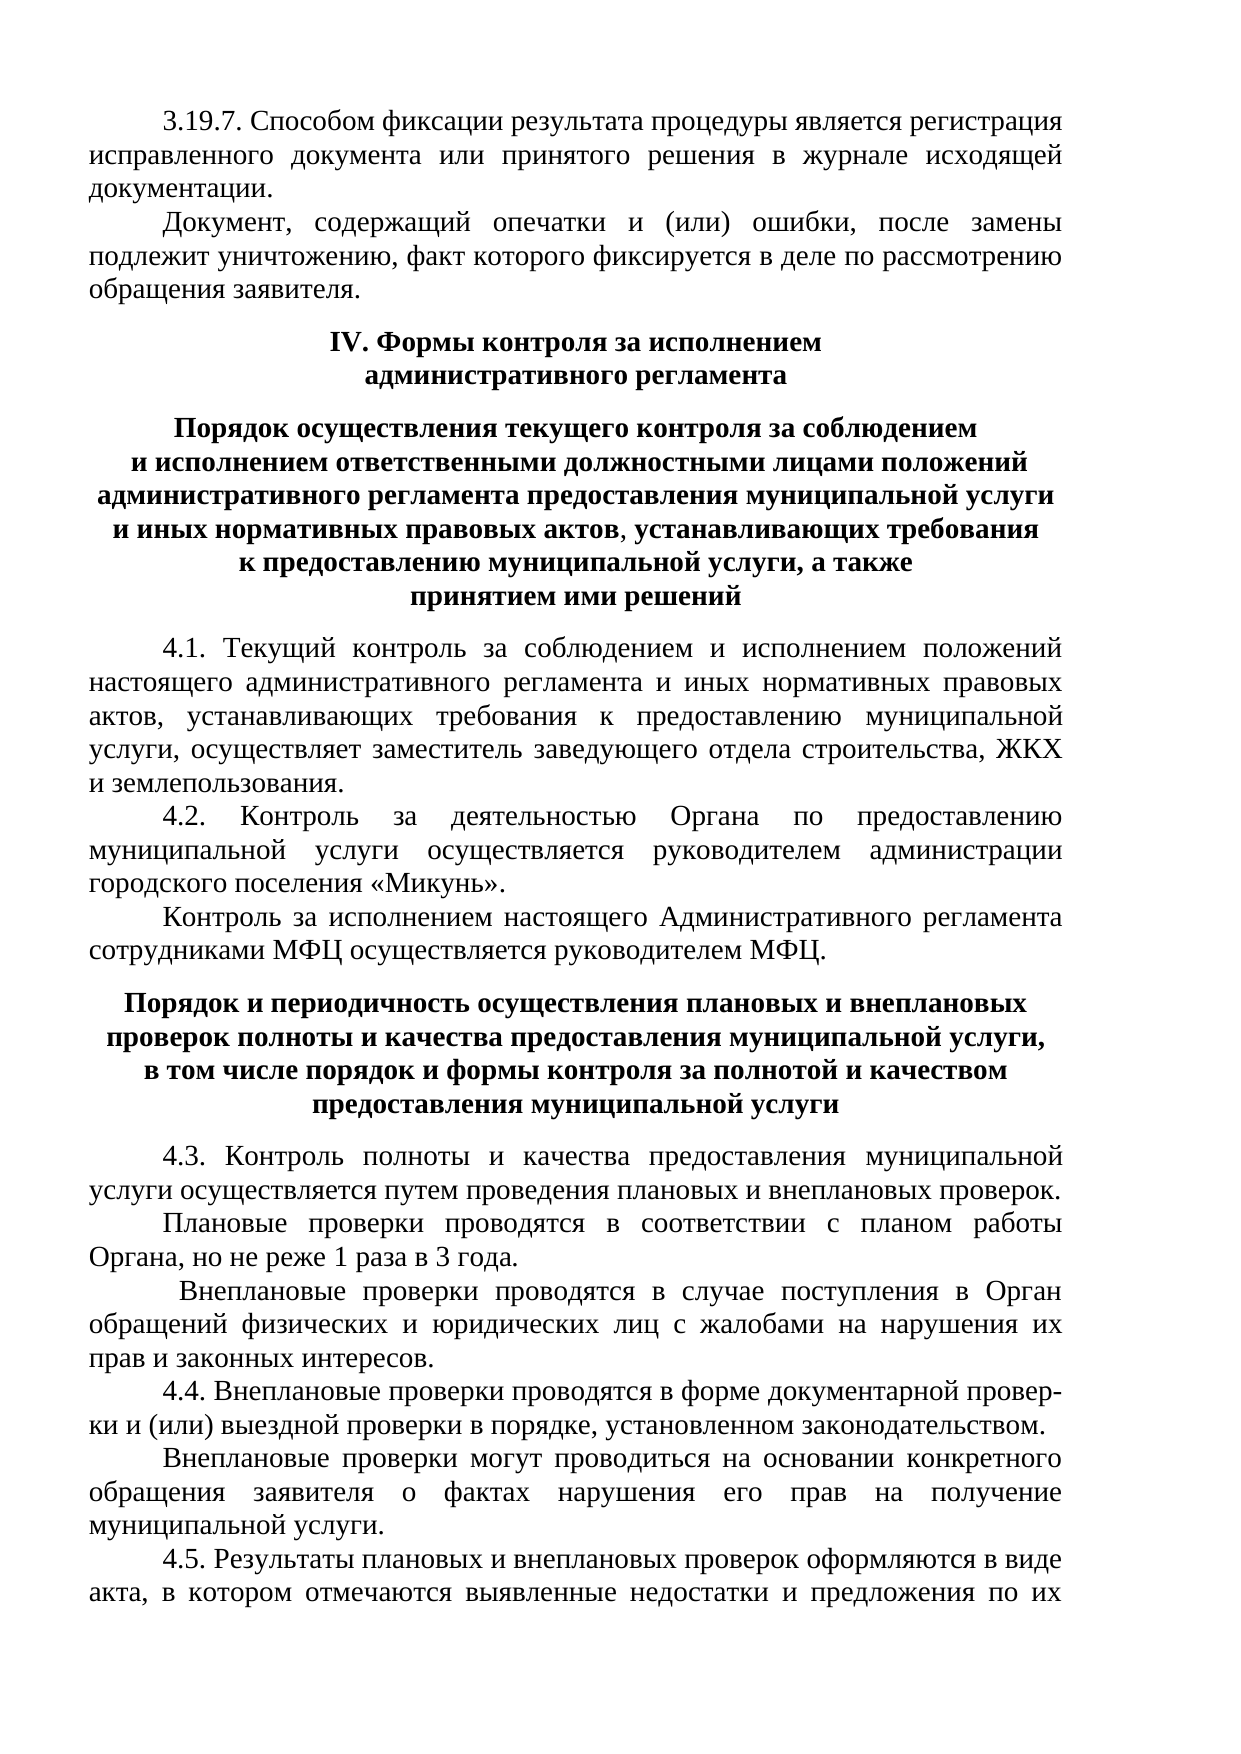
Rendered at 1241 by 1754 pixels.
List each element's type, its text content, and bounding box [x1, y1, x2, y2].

text принятием ими решений [88, 578, 1063, 611]
text Контроль за исполнением настоящего Административного регламента сотрудниками МФЦ осуществляется руководителем МФЦ. [88, 899, 1063, 966]
text 4.5. Результаты плановых и внеплановых проверок оформляются в виде акта, в котором отмечаются выявленные недостатки и предложения по их устранению. [88, 1541, 1063, 1608]
text 3.19.7. Способом фиксации результата процедуры является регистрация исправленного документа или принятого решения в журнале исходящей документации. [88, 103, 1063, 204]
text к предоставлению муниципальной услуги, а также [88, 544, 1063, 578]
text и исполнением ответственными должностными лицами положений административного регламента предоставления муниципальной услуги и иных нормативных правовых актов, устанавливающих требования [88, 444, 1063, 544]
text Плановые проверки проводятся в соответствии с планом работы Органа, но не реже 1 раза в 3 года. [88, 1206, 1063, 1273]
text Порядок осуществления текущего контроля за соблюдением [88, 410, 1063, 444]
text 4.4. Внеплановые проверки проводятся в форме документарной провер-ки и (или) выездной проверки в порядке, установленном законодательством. [88, 1373, 1063, 1440]
text 4.1. Текущий контроль за соблюдением и исполнением положений настоящего административного регламента и иных нормативных правовых актов, устанавливающих требования к предоставлению муниципальной услуги, осуществляет заместитель заведующего отдела строительства, ЖКХ и землепользования. [88, 631, 1063, 798]
text в том числе порядок и формы контроля за полнотой и качеством предоставления муниципальной услуги [88, 1052, 1063, 1119]
text Внеплановые проверки проводятся в случае поступления в Орган обращений физических и юридических лиц с жалобами на нарушения их прав и законных интересов. [88, 1273, 1063, 1373]
text Внеплановые проверки могут проводиться на основании конкретного обращения заявителя о фактах нарушения его прав на получение муниципальной услуги. [88, 1440, 1063, 1541]
text административного регламента [88, 357, 1063, 391]
text Документ, содержащий опечатки и (или) ошибки, после замены подлежит уничтожению, факт которого фиксируется в деле по рассмотрению обращения заявителя. [88, 204, 1063, 305]
text 4.2. Контроль за деятельностью Органа по предоставлению муниципальной услуги осуществляется руководителем администрации городского поселения «Микунь». [88, 798, 1063, 899]
text Порядок и периодичность осуществления плановых и внеплановых проверок полноты и качества предоставления муниципальной услуги, [88, 985, 1063, 1052]
text 4.3. Контроль полноты и качества предоставления муниципальной услуги осуществляется путем проведения плановых и внеплановых проверок. [88, 1138, 1063, 1206]
text IV. Формы контроля за исполнением [88, 324, 1063, 357]
